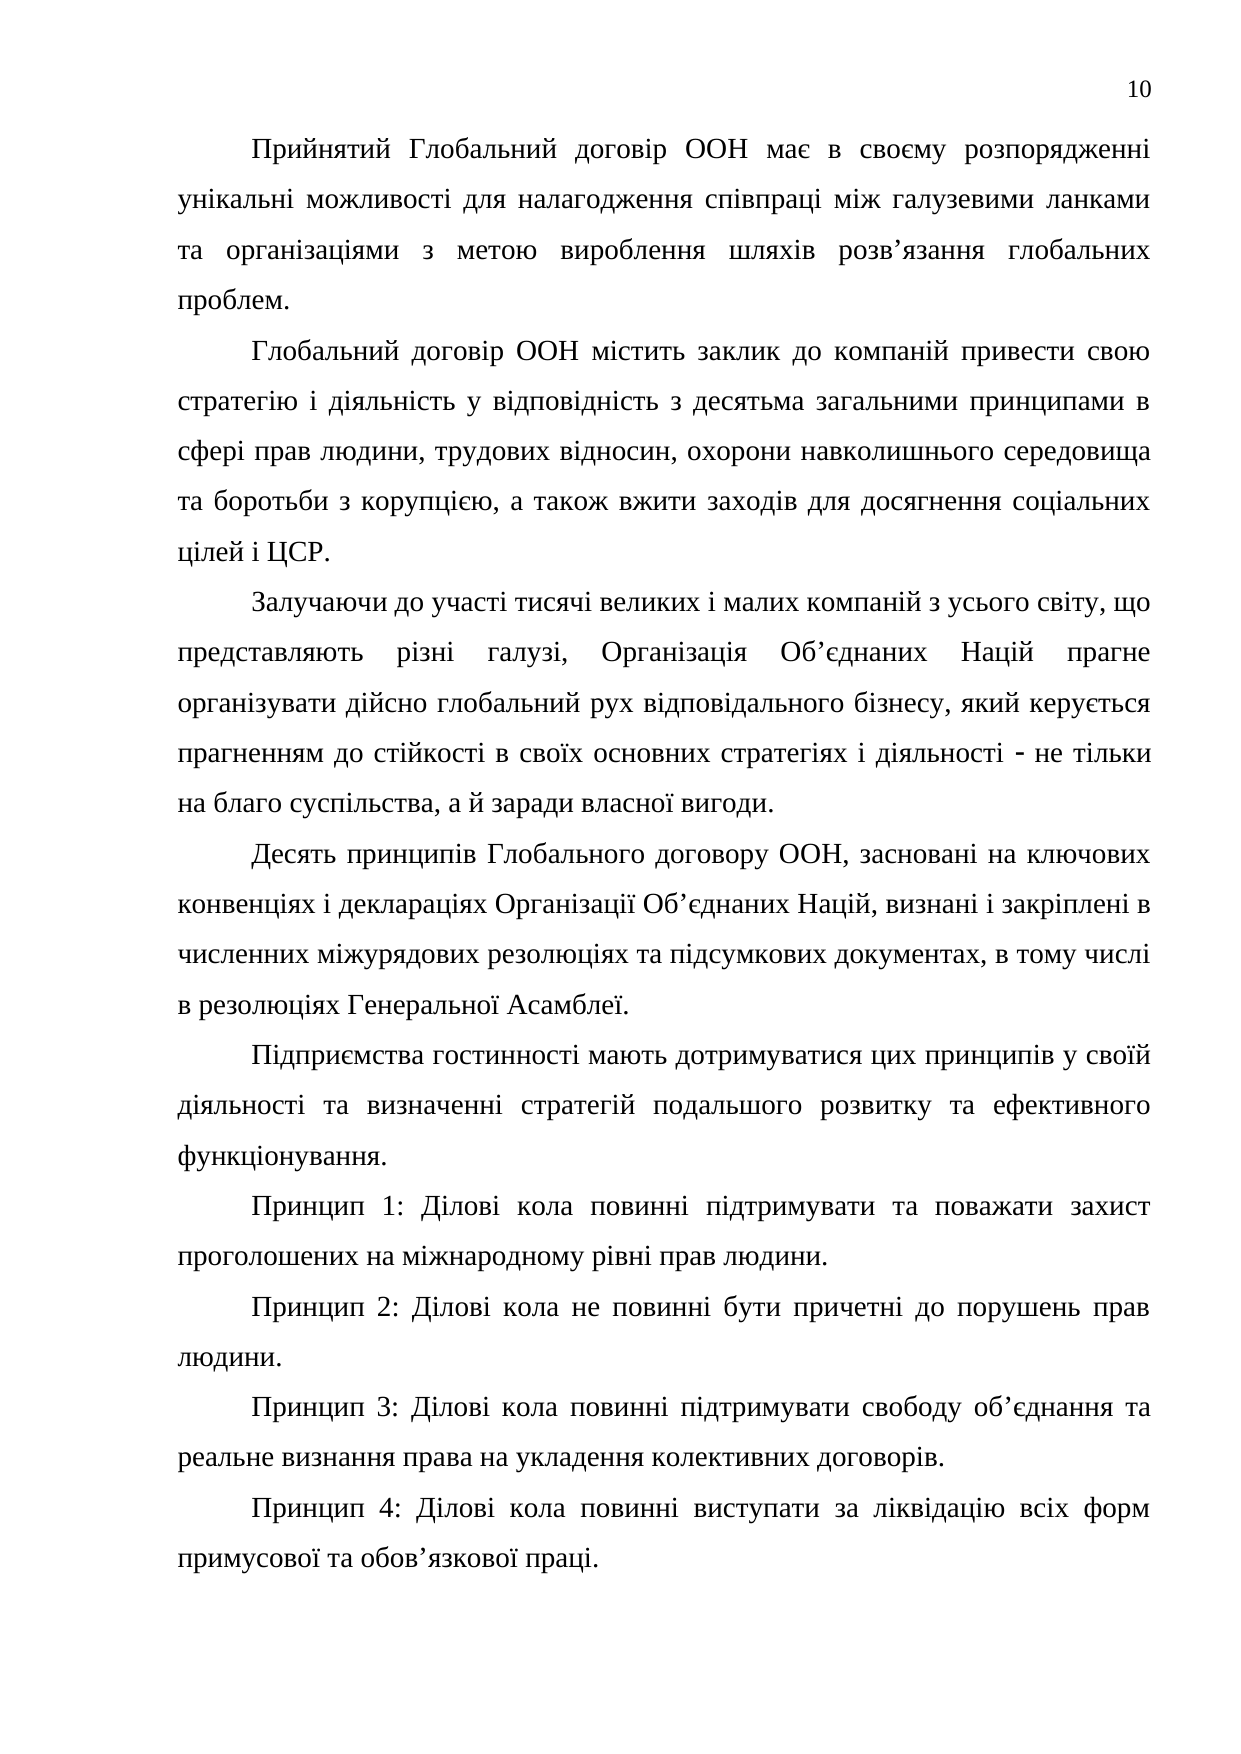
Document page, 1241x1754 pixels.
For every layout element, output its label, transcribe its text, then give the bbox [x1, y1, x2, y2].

text Прийнятий Глобальний договір ООН має в своєму розпорядженні унікальні можливості для налагодження співпраці між галузевими ланками та організаціями з метою вироблення шляхів розв’язання глобальних проблем. [177, 131, 1152, 316]
text Принцип 1: Ділові кола повинні підтримувати та поважати захист проголошених на міжнародному рівні прав людини. [177, 1188, 1152, 1272]
text Глобальний договір ООН містить заклик до компаній привести свою стратегію і діяльність у відповідність з десятьма загальними принципами в сфері прав людини, трудових відносин, охорони навколишнього середовища та боротьби з корупцією, а також вжити заходів для досягнення соціальних цілей і ЦСР. [177, 333, 1152, 567]
text Підприємства гостинності мають дотримуватися цих принципів у своїй діяльності та визначенні стратегій подальшого розвитку та ефективного функціонування. [177, 1037, 1152, 1171]
text Залучаючи до участі тисячі великих і малих компаній з усього світу, що представляють різні галузі, Організація Об’єднаних Націй прагне організувати дійсно глобальний рух відповідального бізнесу, який керується прагненням до стійкості в своїх основних стратегіях і діяльності не тільки на благо суспільства, а й заради власної вигоди. [177, 584, 1152, 819]
text Принцип 4: Ділові кола повинні виступати за ліквідацію всіх форм примусової та обов’язкової праці. [177, 1490, 1152, 1574]
text Принцип 3: Ділові кола повинні підтримувати свободу об’єднання та реальне визнання права на укладення колективних договорів. [177, 1389, 1152, 1473]
text Принцип 2: Ділові кола не повинні бути причетні до порушень прав людини. [177, 1289, 1152, 1372]
text Десять принципів Глобального договору ООН, засновані на ключових конвенціях і деклараціях Організації Об’єднаних Націй, визнані і закріплені в численних міжурядових резолюціях та підсумкових документах, в тому числі в резолюціях Генеральної Асамблеї. [177, 836, 1152, 1020]
